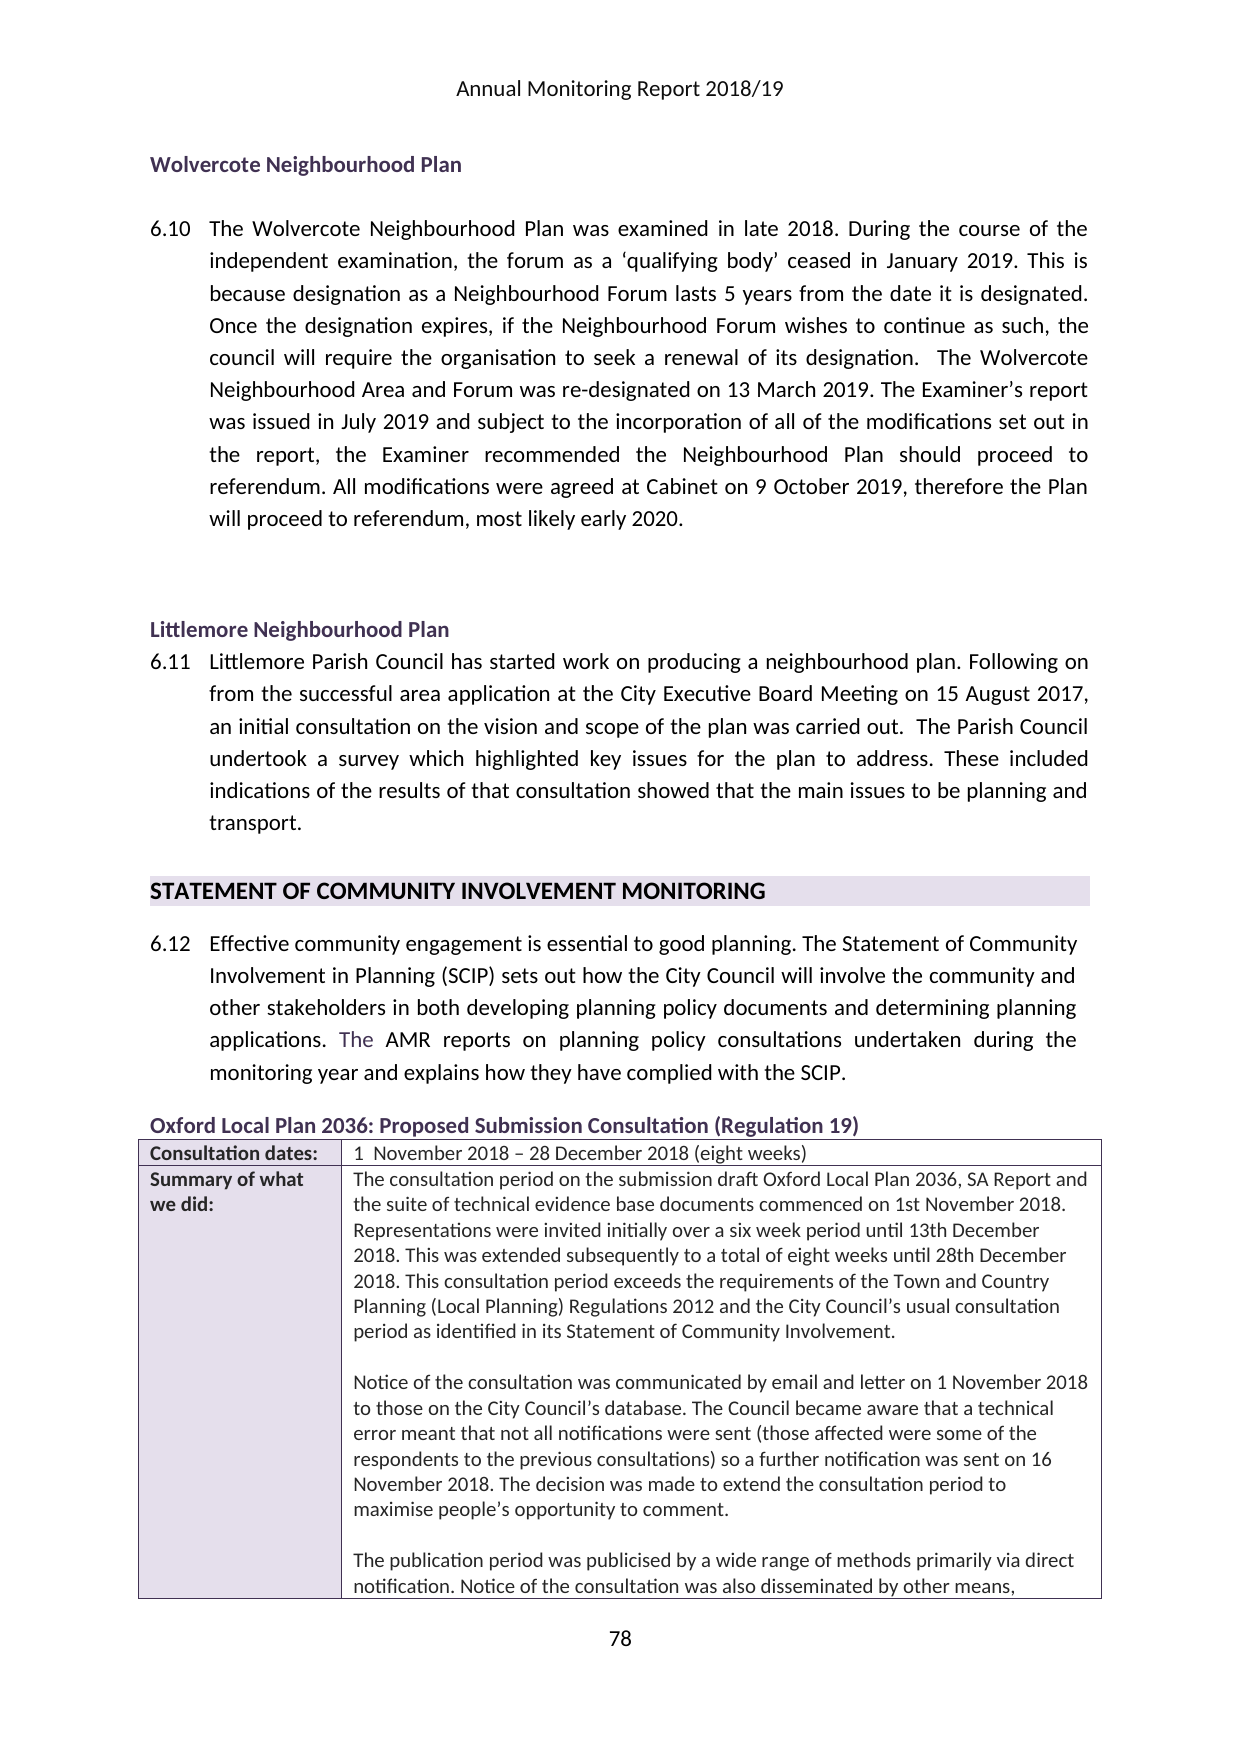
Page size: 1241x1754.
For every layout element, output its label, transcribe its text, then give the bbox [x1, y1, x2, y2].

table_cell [342, 1166, 1101, 1598]
list Effective community engagement is essential to good planning. The Statement of Community Involvement in Planning (SCIP) sets out how the City Council will involve the community and other stakeholders in both developing planning policy documents and determining planning applications. The AMR reports on planning policy consultations undertaken during the monitoring year and explains how they have complied with the SCIP. [150, 929, 1078, 1086]
table_header Consultation dates: [139, 1140, 341, 1165]
text Oxford Local Plan 2036: Proposed Submission Consultation (Regulation 19) [150, 1111, 1090, 1139]
text Littlemore Neighbourhood Plan [150, 615, 1090, 643]
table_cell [139, 1166, 341, 1598]
text STATEMENT OF COMMUNITY INVOLVEMENT MONITORING [150, 876, 1090, 906]
list The Wolvercote Neighbourhood Plan was examined in late 2018. During the course of the independent examination, the forum as a ‘qualifying body’ ceased in January 2019. This is because designation as a Neighbourhood Forum lasts 5 years from the date it is designated. Once the designation expires, if the Neighbourhood Forum wishes to continue as such, the council will require the organisation to seek a renewal of its designation. The Wolvercote Neighbourhood Area and Forum was re-designated on 13 March 2019. The Examiner’s report was issued in July 2019 and subject to the incorporation of all of the modifications set out in the report, the Examiner recommended the Neighbourhood Plan should proceed to referendum. All modifications were agreed at Cabinet on 9 October 2019, therefore the Plan will proceed to referendum, most likely early 2020. [150, 214, 1090, 532]
text Wolvercote Neighbourhood Plan [150, 150, 1090, 178]
text 6.11 Littlemore Parish Council has started work on producing a neighbourhood plan. Following on from the successful area application at the City Executive Board Meeting on 15 August 2017, an initial consultation on the vision and scope of the plan was carried out. The Parish Council undertook a survey which highlighted key issues for the plan to address. These included indications of the results of that consultation showed that the main issues to be planning and transport. [150, 647, 1090, 836]
table_header 1 November 2018 – 28 December 2018 (eight weeks) [342, 1140, 1101, 1165]
